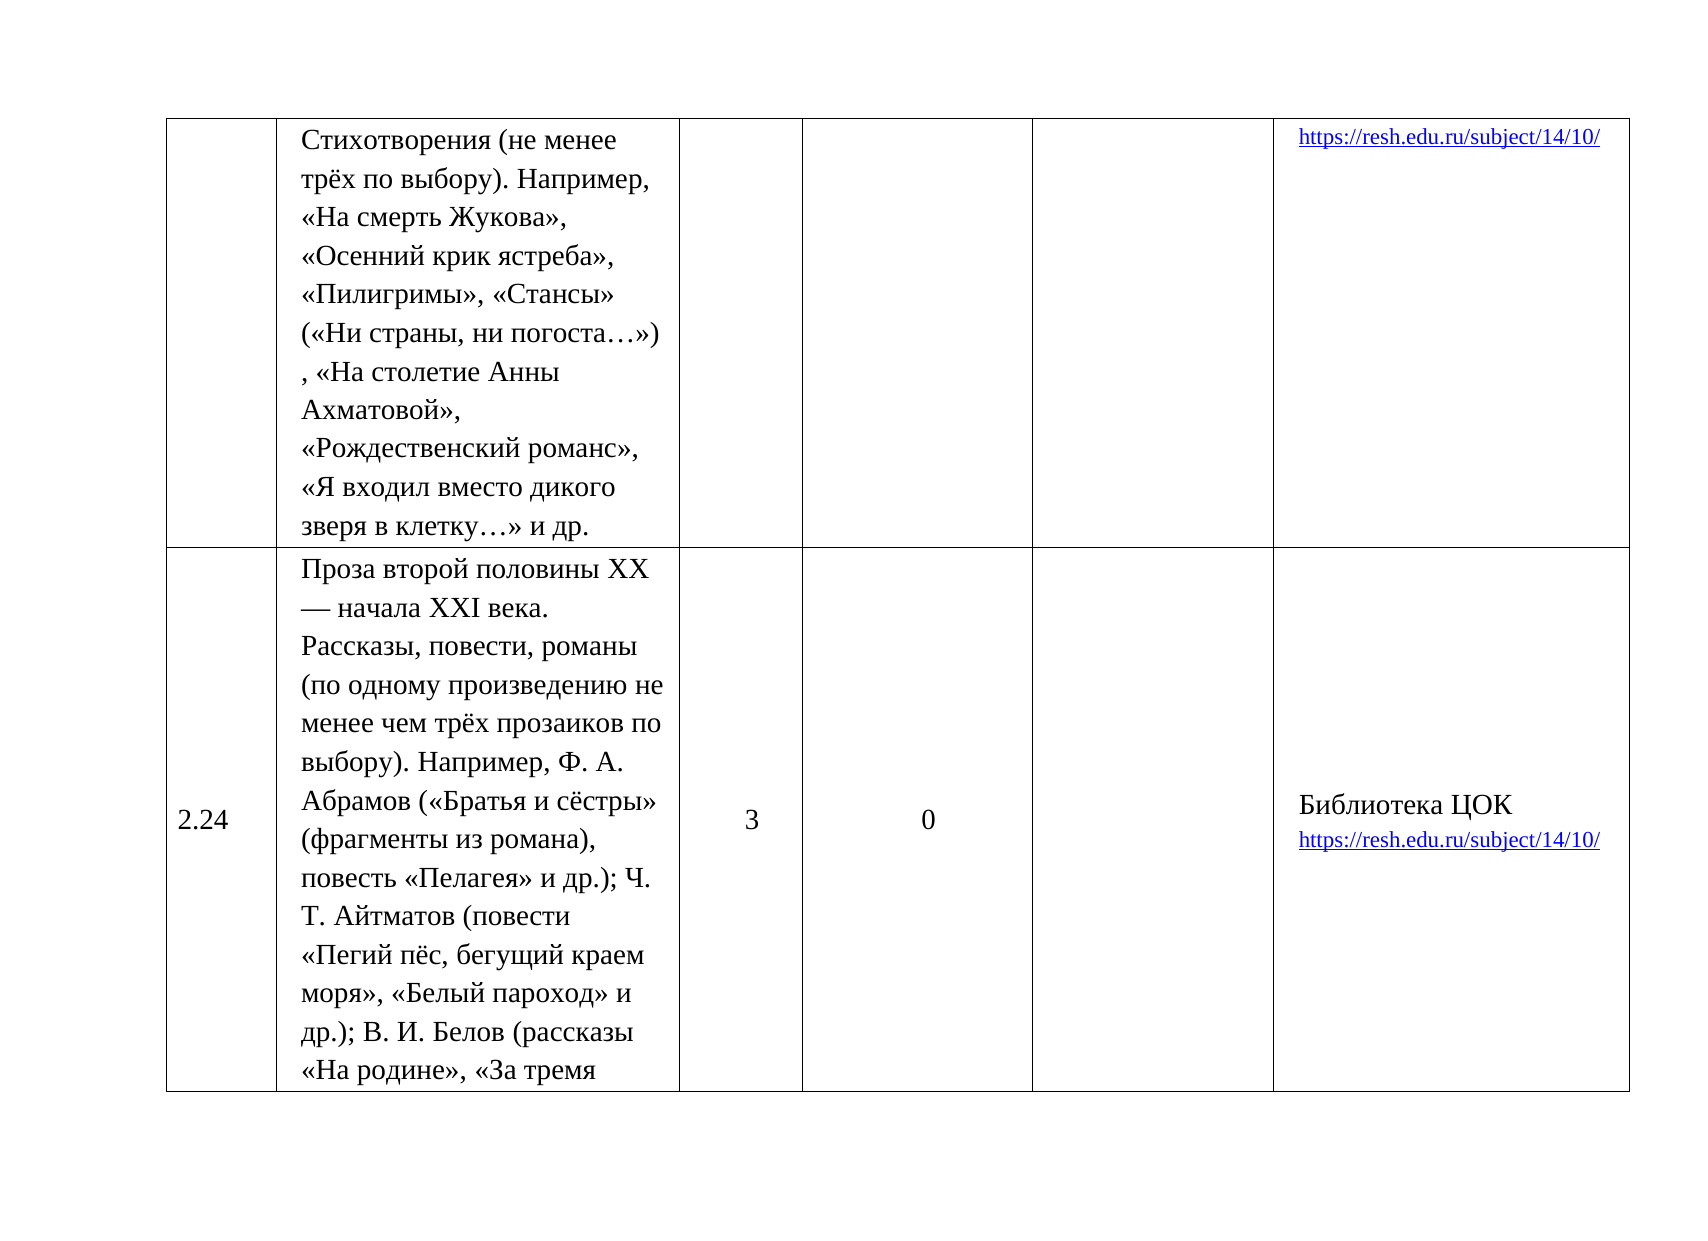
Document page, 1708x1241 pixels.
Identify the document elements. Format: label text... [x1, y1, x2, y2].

table_cell Библиотека ЦОК https://resh.edu.ru/subject/14/10/ [1274, 548, 1629, 1091]
table_cell [1033, 548, 1273, 1091]
table_cell 0 [803, 548, 1032, 1091]
table_cell 3 [680, 548, 802, 1091]
table_header [680, 119, 802, 547]
table_header [803, 119, 1032, 547]
table_header Стихотворения (не менее трёх по выбору). Например, «На смерть Жукова», «Осенний крик ястреба», «Пилигримы», «Стансы» («Ни страны, ни погоста…») , «На столетие Анны Ахматовой», «Рождественский романс», «Я входил вместо дикого зверя в клетку…» и др. [277, 119, 679, 547]
table_header https://resh.edu.ru/subject/14/10/ [1274, 119, 1629, 547]
table_cell Проза второй половины XX — начала XXI века. Рассказы, повести, романы (по одному произведению не менее чем трёх прозаиков по выбору). Например, Ф. А. Абрамов («Братья и сёстры» (фрагменты из романа), повесть «Пелагея» и др.); Ч. Т. Айтматов (повести «Пегий пёс, бегущий краем моря», «Белый пароход» и др.); В. И. Белов (рассказы «На родине», «За тремя [277, 548, 679, 1091]
table_cell 2.24 [167, 548, 276, 1091]
table_header [1033, 119, 1273, 547]
table_header [167, 119, 276, 547]
